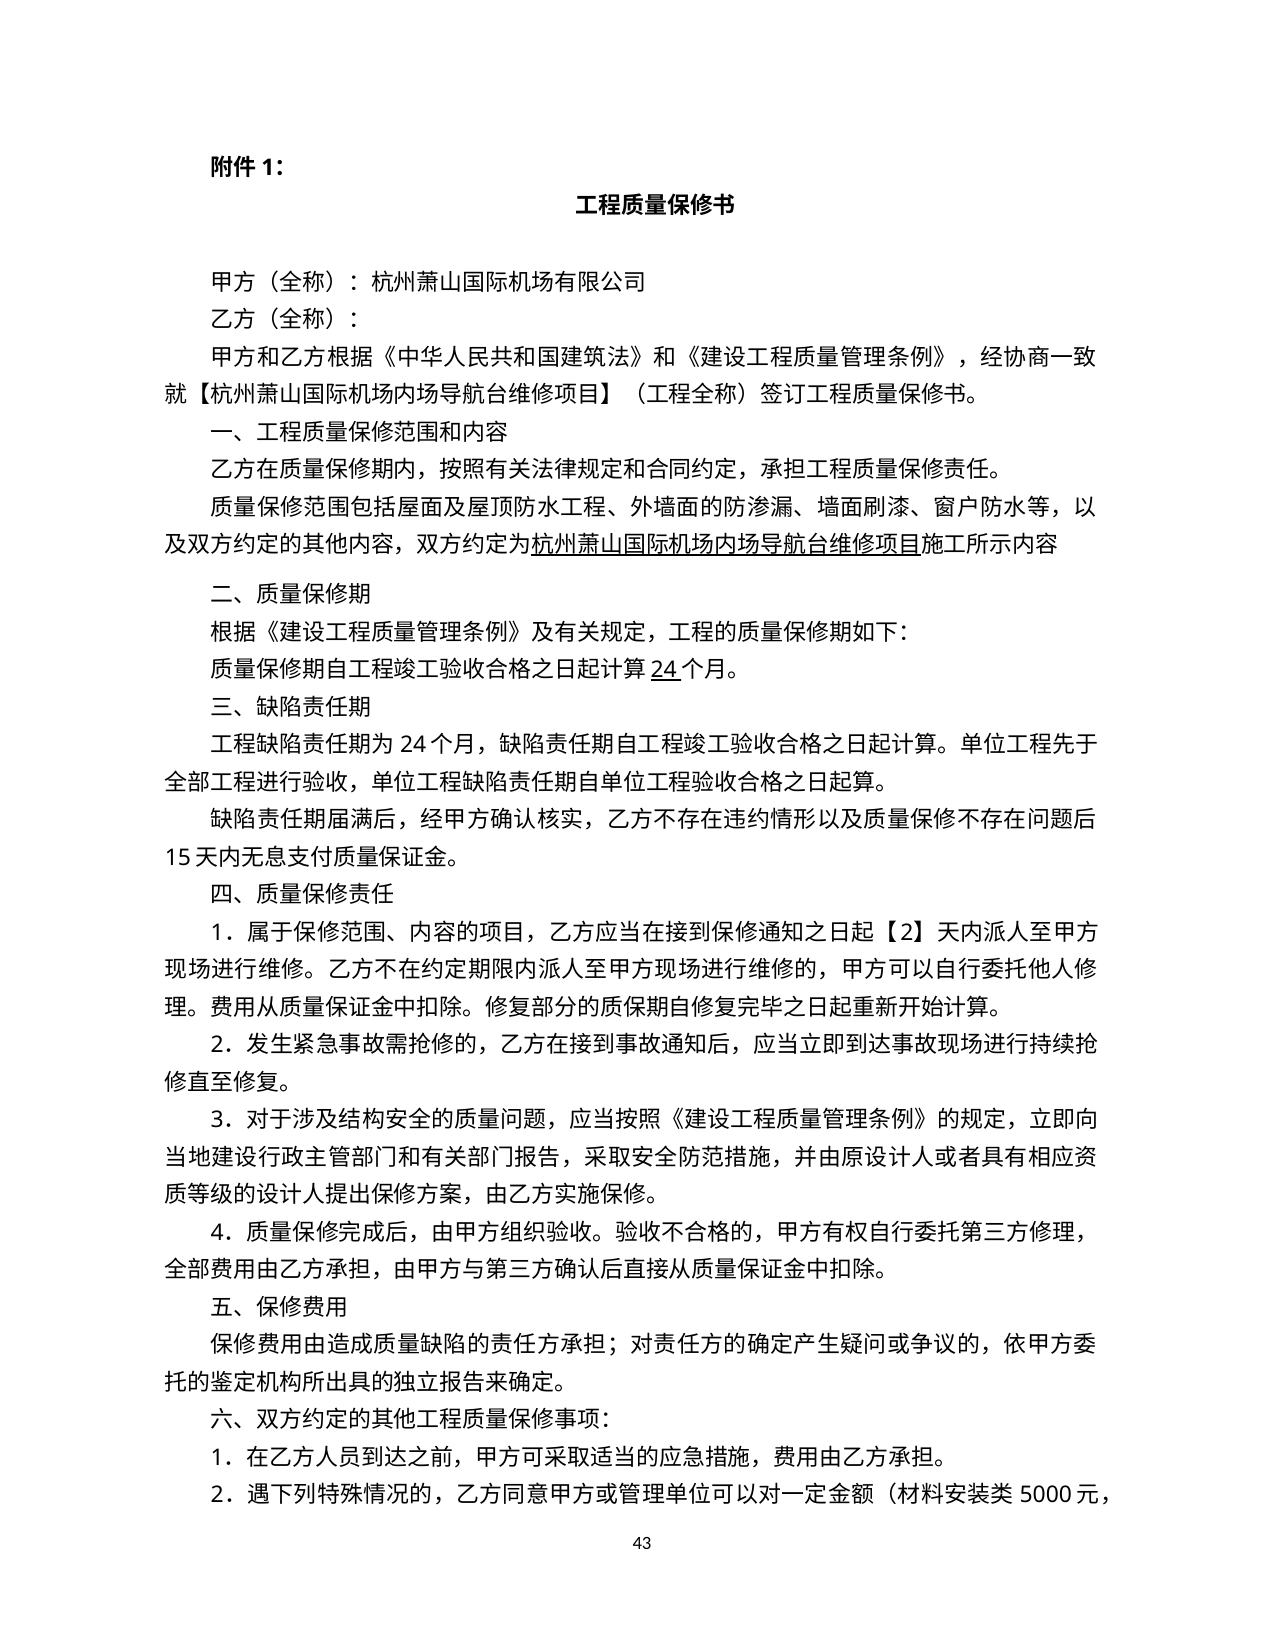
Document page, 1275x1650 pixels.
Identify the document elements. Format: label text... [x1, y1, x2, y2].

text 1．在乙方人员到达之前，甲方可采取适当的应急措施，费用由乙方承担。 [164, 1435, 1100, 1472]
text 甲方（全称）：杭州萧山国际机场有限公司 [164, 260, 1100, 297]
text 4．质量保修完成后，由甲方组织验收。验收不合格的，甲方有权自行委托第三方修理，全部费用由乙方承担，由甲方与第三方确认后直接从质量保证金中扣除。 [164, 1210, 1100, 1285]
text 根据《建设工程质量管理条例》及有关规定，工程的质量保修期如下： [164, 610, 1100, 647]
text 四、质量保修责任 [164, 872, 1100, 910]
text 附件1： [164, 146, 1100, 183]
text 保修费用由造成质量缺陷的责任方承担；对责任方的确定产生疑问或争议的，依甲方委托的鉴定机构所出具的独立报告来确定。 [164, 1322, 1100, 1397]
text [164, 1472, 1100, 1510]
text 质量保修范围包括屋面及屋顶防水工程、外墙面的防渗漏、墙面刷漆、窗户防水等，以及双方约定的其他内容，双方约定为杭州萧山国际机场内场导航台维修项目施工所示内容 [164, 485, 1100, 560]
text 2．发生紧急事故需抢修的，乙方在接到事故通知后，应当立即到达事故现场进行持续抢修直至修复。 [164, 1022, 1100, 1097]
text 乙方在质量保修期内，按照有关法律规定和合同约定，承担工程质量保修责任。 [164, 447, 1100, 485]
text 甲方和乙方根据《中华人民共和国建筑法》和《建设工程质量管理条例》，经协商一致就【杭州萧山国际机场内场导航台维修项目】（工程全称）签订工程质量保修书。 [164, 335, 1100, 410]
text 五、保修费用 [164, 1285, 1100, 1322]
text 一、工程质量保修范围和内容 [164, 410, 1100, 447]
text 二、质量保修期 [164, 572, 1100, 610]
text 六、双方约定的其他工程质量保修事项： [164, 1397, 1100, 1435]
text 工程质量保修书 [164, 183, 1100, 221]
text 三、缺陷责任期 [164, 685, 1100, 722]
text 1．属于保修范围、内容的项目，乙方应当在接到保修通知之日起【2】天内派人至甲方现场进行维修。乙方不在约定期限内派人至甲方现场进行维修的，甲方可以自行委托他人修理。费用从质量保证金中扣除。修复部分的质保期自修复完毕之日起重新开始计算。 [164, 910, 1100, 1022]
text 缺陷责任期届满后，经甲方确认核实，乙方不存在违约情形以及质量保修不存在问题后15天内无息支付质量保证金。 [164, 797, 1100, 872]
text 3．对于涉及结构安全的质量问题，应当按照《建设工程质量管理条例》的规定，立即向当地建设行政主管部门和有关部门报告，采取安全防范措施，并由原设计人或者具有相应资质等级的设计人提出保修方案，由乙方实施保修。 [164, 1097, 1100, 1210]
text 工程缺陷责任期为24个月，缺陷责任期自工程竣工验收合格之日起计算。单位工程先于全部工程进行验收，单位工程缺陷责任期自单位工程验收合格之日起算。 [164, 722, 1100, 797]
text 乙方（全称）： [164, 297, 1100, 335]
text 质量保修期自工程竣工验收合格之日起计算24个月。 [164, 647, 1100, 685]
